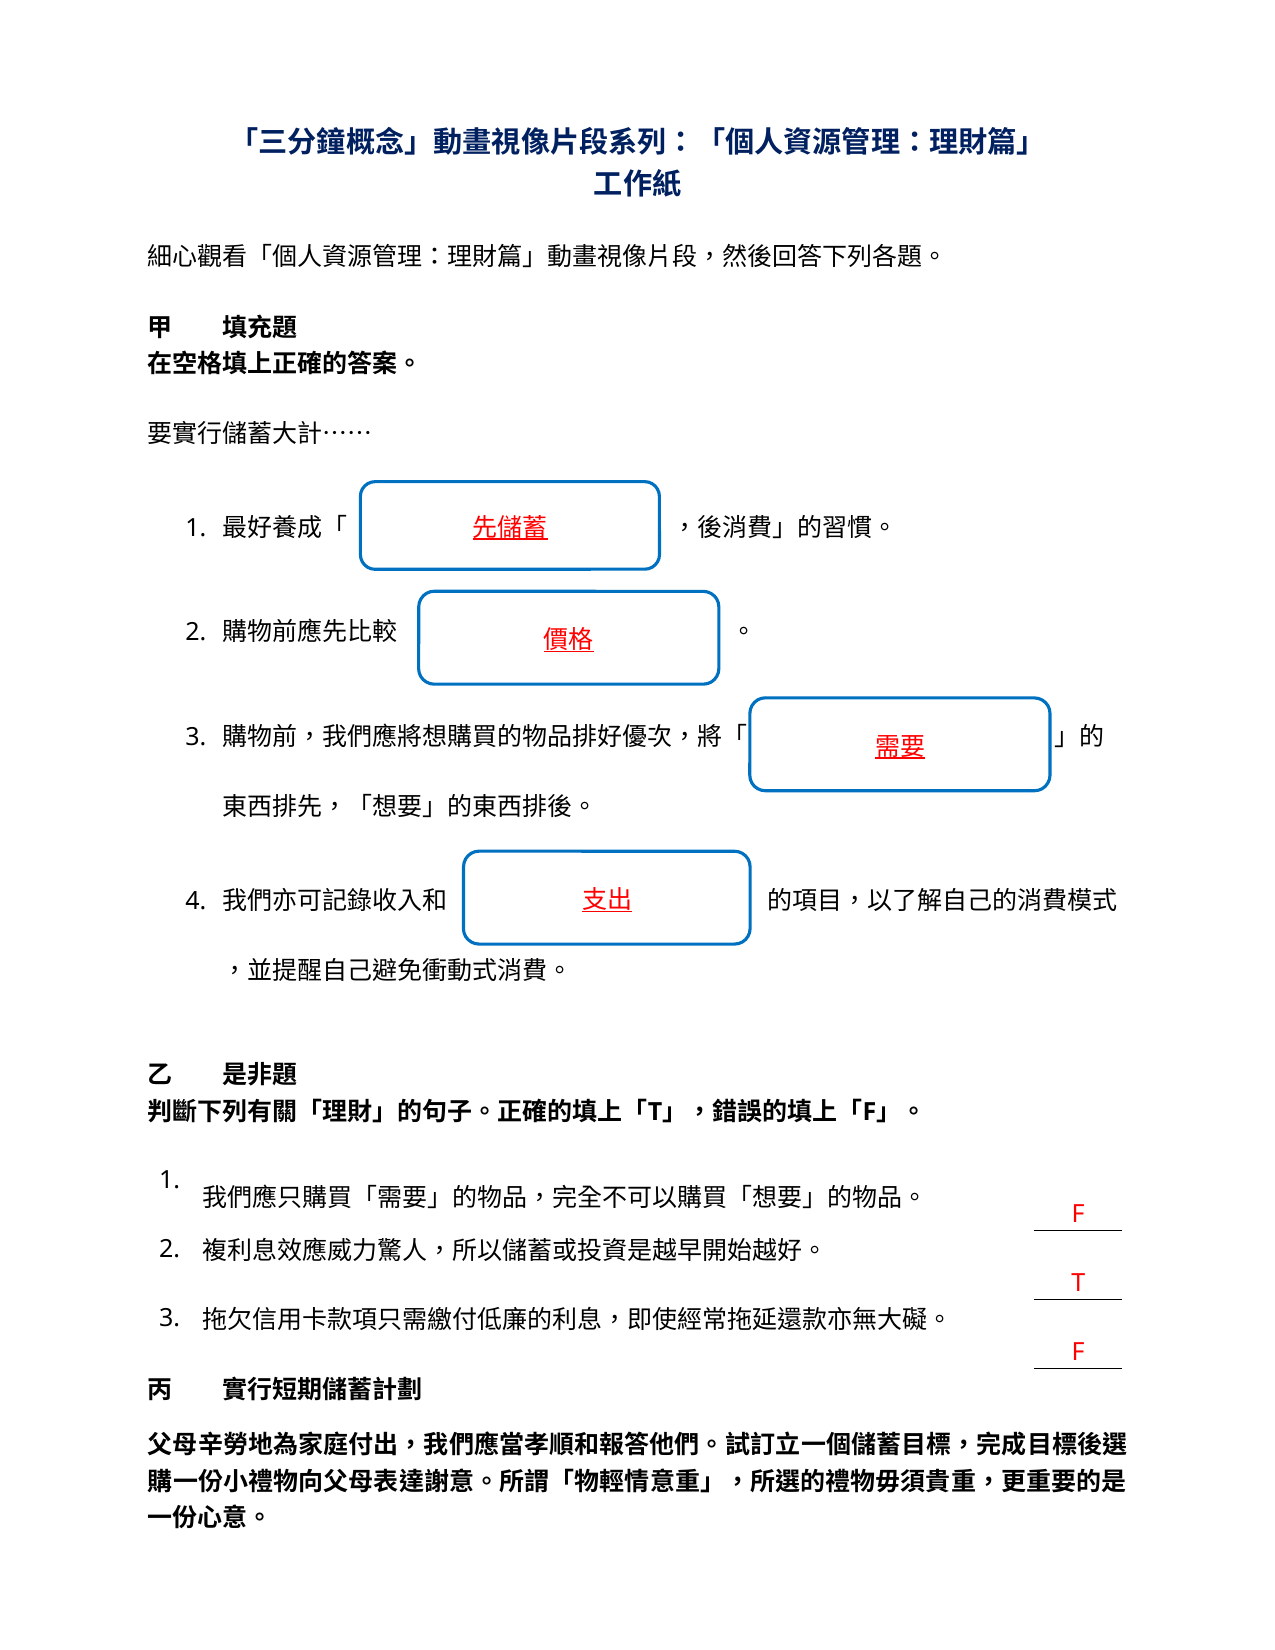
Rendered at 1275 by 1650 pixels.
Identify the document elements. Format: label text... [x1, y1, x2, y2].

table_cell 拖欠信用卡款項只需繳付低廉的利息，即使經常拖延還款亦無大礙。 [191, 1299, 1033, 1368]
list 購物前，我們應將想購買的物品排好優次，將「 」的 [185, 716, 748, 752]
table_header 我們應只購買「需要」的物品，完全不可以購買「想要」的物品。 [191, 1162, 1033, 1230]
list 購物前應先比較 。 [721, 612, 1127, 648]
text 甲 填充題 [148, 307, 1127, 343]
list 要實行儲蓄大計…… [148, 414, 1127, 450]
text 判斷下列有關「理財」的句子。正確的填上「T」，錯誤的填上「F」。 [148, 1091, 1127, 1127]
table_header F [1034, 1162, 1122, 1230]
table_cell 複利息效應威力驚人，所以儲蓄或投資是越早開始越好。 [191, 1230, 1033, 1299]
list 我們亦可記錄收入和 的項目，以了解自己的消費模式 [185, 880, 461, 917]
list 購物前應先比較 。 [185, 612, 417, 648]
text 乙 是非題 [148, 1055, 1127, 1091]
subtitle 工作紙 [148, 161, 1127, 203]
table_header [148, 1162, 191, 1230]
text 丙 實行短期儲蓄計劃 [148, 1369, 1127, 1405]
list 最好養成「 ，後消費」的習慣。 [185, 507, 358, 544]
table_cell [148, 1230, 191, 1299]
table_cell F [1034, 1300, 1122, 1368]
text 父母辛勞地為家庭付出，我們應當孝順和報答他們。試訂立一個儲蓄目標，完成目標後選購一份小禮物向父母表達謝意。所謂「物輕情意重」，所選的禮物毋須貴重，更重要的是一份心意。 [148, 1425, 1127, 1533]
list 最好養成「 ，後消費」的習慣。 [661, 507, 1127, 544]
list 東西排先，「想要」的東西排後。 [223, 787, 1127, 823]
subtitle 「三分鐘概念」動畫視像片段系列：「個人資源管理：理財篇」 [148, 118, 1127, 161]
list 我們亦可記錄收入和 的項目，以了解自己的消費模式 [752, 880, 1127, 917]
text 細心觀看「個人資源管理：理財篇」動畫視像片段，然後回答下列各題。 [148, 237, 1127, 273]
table_cell [148, 1299, 191, 1368]
table_cell T [1034, 1231, 1122, 1299]
list ，並提醒自己避免衝動式消費。 [223, 951, 1127, 987]
text 在空格填上正確的答案。 [148, 343, 1127, 380]
